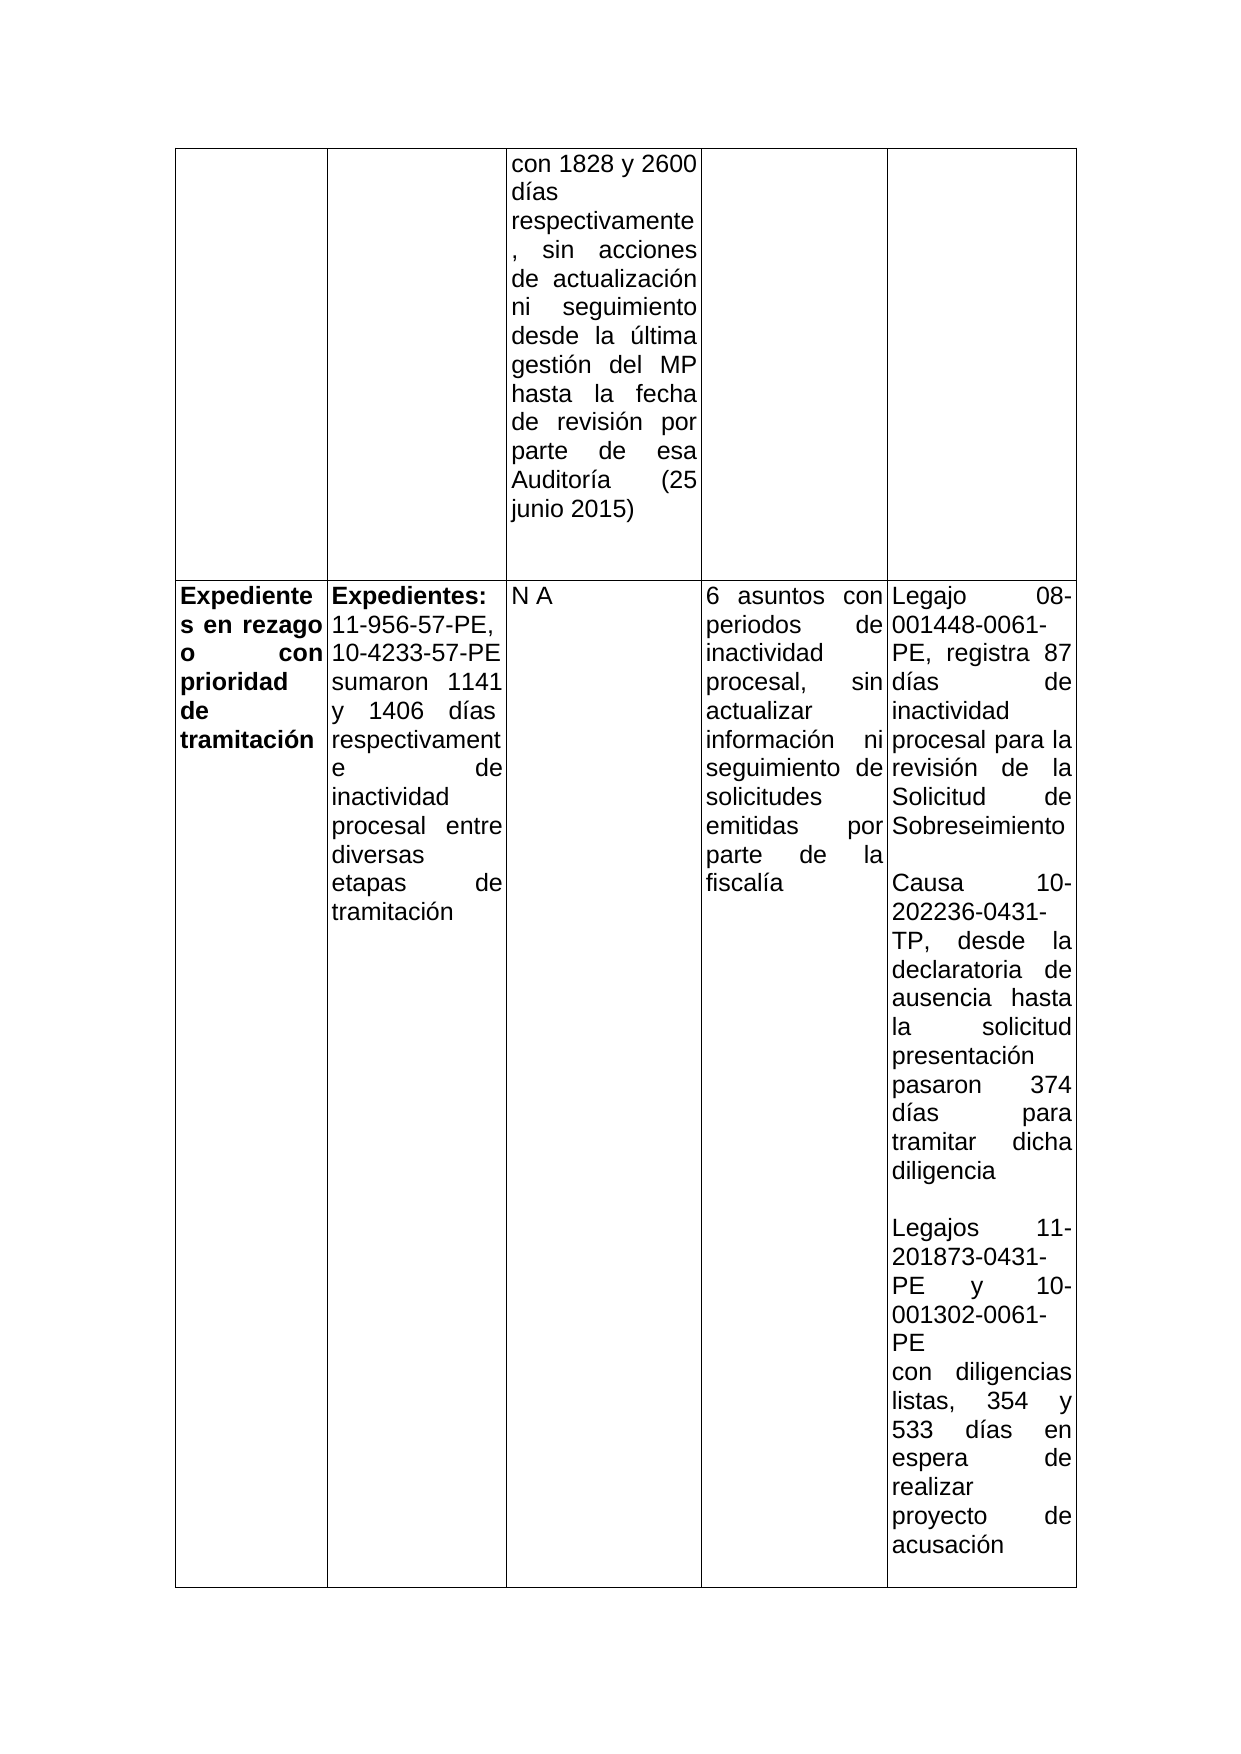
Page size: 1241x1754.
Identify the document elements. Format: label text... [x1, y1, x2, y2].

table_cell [328, 149, 506, 580]
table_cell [888, 149, 1076, 580]
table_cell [176, 581, 327, 1587]
table_cell N A [507, 581, 701, 1587]
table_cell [328, 581, 506, 1587]
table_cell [702, 581, 887, 1587]
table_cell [507, 149, 701, 580]
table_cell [702, 149, 887, 580]
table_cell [176, 149, 327, 580]
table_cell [888, 581, 1076, 1587]
